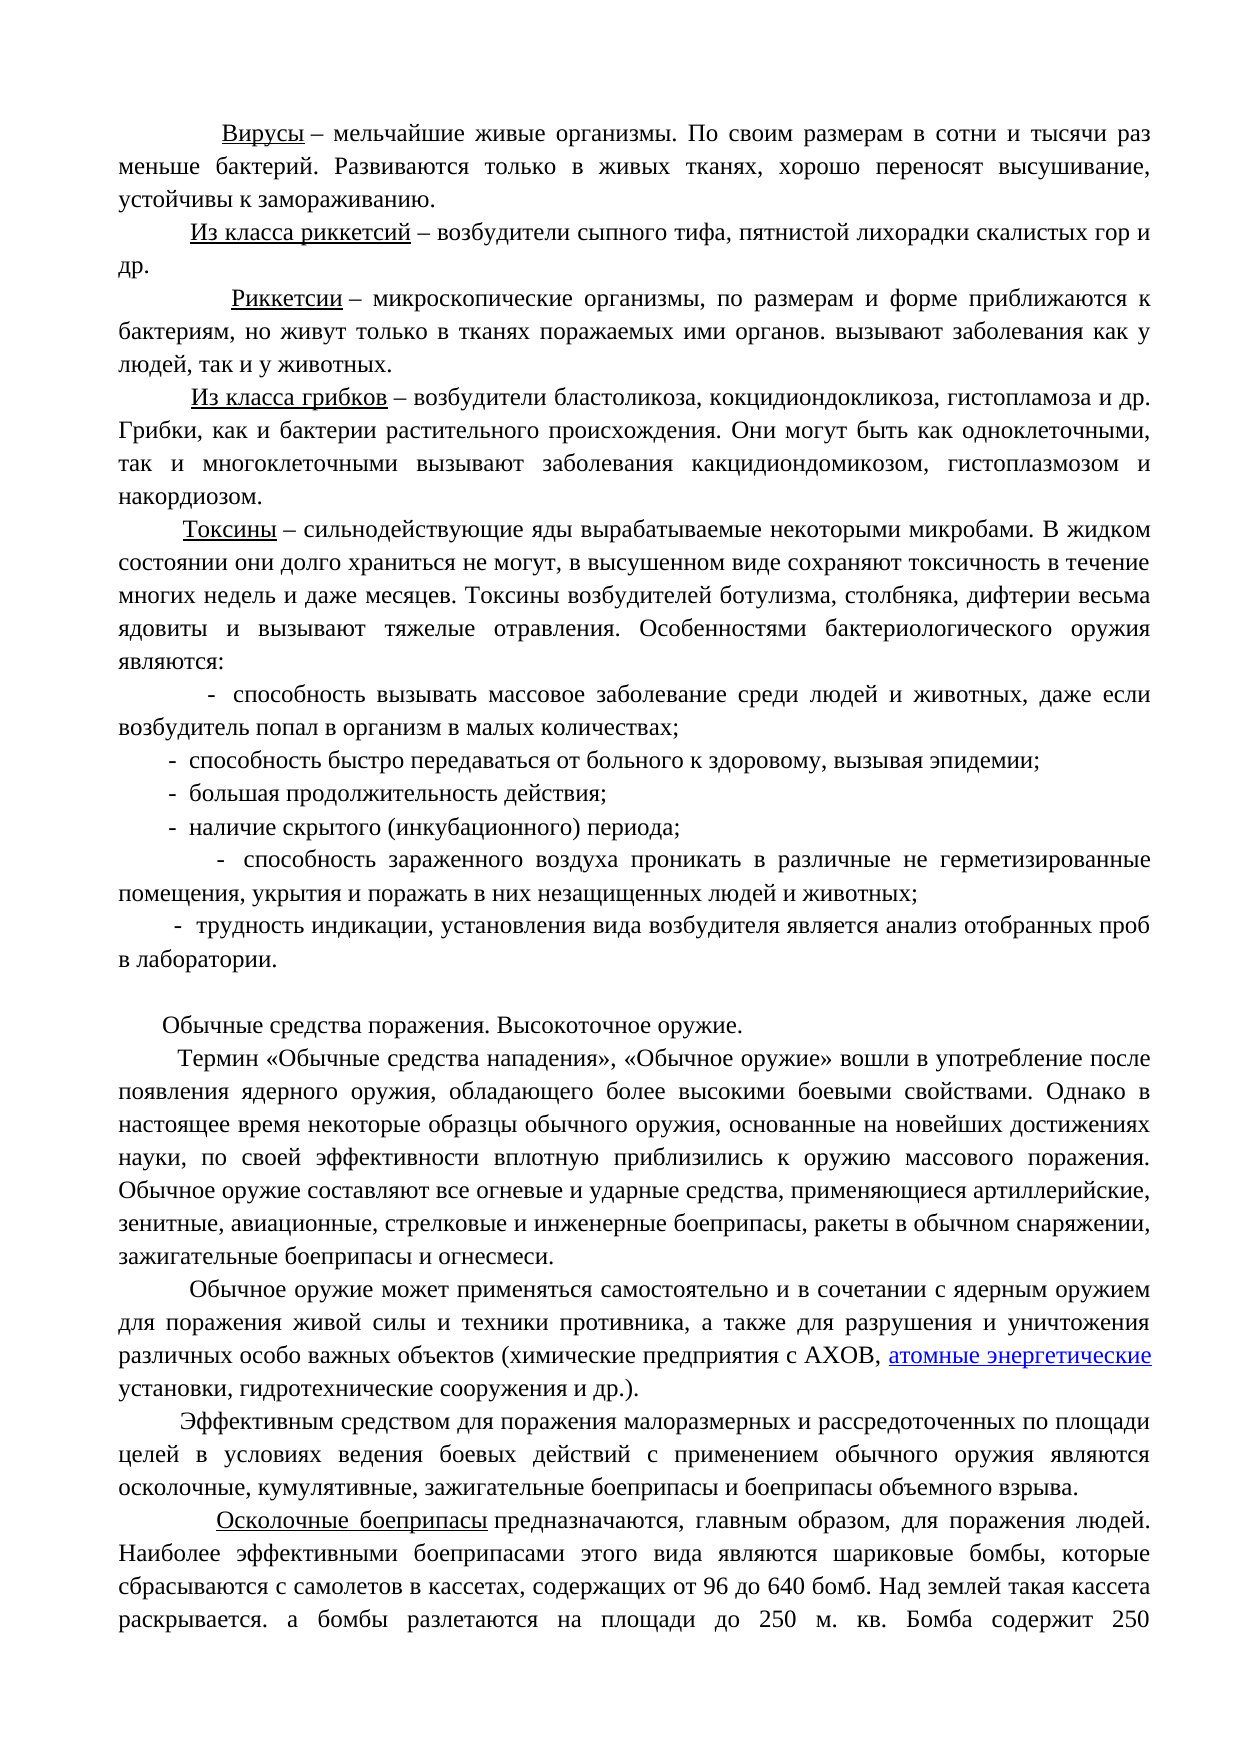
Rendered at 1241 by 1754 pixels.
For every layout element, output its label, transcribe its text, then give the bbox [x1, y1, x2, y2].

text - способность зараженного воздуха проникать в различные не герметизированные помещения, укрытия и поражать в них незащищенных людей и животных; [118, 844, 1152, 906]
text - способность быстро передаваться от больного к здоровому, вызывая эпидемии; [118, 746, 1152, 774]
text - наличие скрытого (инкубационного) периода; [118, 812, 1152, 840]
text - способность вызывать массовое заболевание среди людей и животных, даже если возбудитель попал в организм в малых количествах; [118, 679, 1152, 741]
text Риккетсии – микроскопические организмы, по размерам и форме приближаются к бактериям, но живут только в тканях поражаемых ими органов. вызывают заболевания как у людей, так и у животных. [118, 283, 1152, 378]
text Обычные средства поражения. Высокоточное оружие. [118, 1010, 1152, 1038]
text Термин «Обычные средства нападения», «Обычное оружие» вошли в употребление после появления ядерного оружия, обладающего более высокими боевыми свойствами. Однако в настоящее время некоторые образцы обычного оружия, основанные на новейших достижениях науки, по своей эффективности вплотную приблизились к оружию массового поражения. Обычное оружие составляют все огневые и ударные средства, применяющиеся артиллерийские, зенитные, авиационные, стрелковые и инженерные боеприпасы, ракеты в обычном снаряжении, зажигательные боеприпасы и огнесмеси. [118, 1043, 1152, 1269]
text - трудность индикации, установления вида возбудителя является анализ отобранных проб в лаборатории. [118, 911, 1152, 972]
text Вирусы – мельчайшие живые организмы. По своим размерам в сотни и тысячи раз меньше бактерий. Развиваются только в живых тканях, хорошо переносят высушивание, устойчивы к замораживанию. [118, 118, 1152, 213]
text Эффективным средством для поражения малоразмерных и рассредоточенных по площади целей в условиях ведения боевых действий с применением обычного оружия являются осколочные, кумулятивные, зажигательные боеприпасы и боеприпасы объемного взрыва. [118, 1406, 1152, 1501]
text Из класса риккетсий – возбудители сыпного тифа, пятнистой лихорадки скалистых гор и др. [118, 217, 1152, 279]
text - большая продолжительность действия; [118, 778, 1152, 807]
text Токсины – сильнодействующие яды вырабатываемые некоторыми микробами. В жидком состоянии они долго храниться не могут, в высушенном виде сохраняют токсичность в течение многих недель и даже месяцев. Токсины возбудителей ботулизма, столбняка, дифтерии весьма ядовиты и вызывают тяжелые отравления. Особенностями бактериологического оружия являются: [118, 514, 1152, 675]
text Обычное оружие может применяться самостоятельно и в сочетании с ядерным оружием для поражения живой силы и техники противника, а также для разрушения и уничтожения различных особо важных объектов (химические предприятия с АХОВ, атомные энергетические установки, гидротехнические сооружения и др.). [118, 1274, 1152, 1402]
text Из класса грибков – возбудители бластоликоза, кокцидиондокликоза, гистопламоза и др. Грибки, как и бактерии растительного происхождения. Они могут быть как одноклеточными, так и многоклеточными вызывают заболевания какцидиондомикозом, гистоплазмозом и накордиозом. [118, 382, 1152, 510]
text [118, 1505, 1152, 1633]
